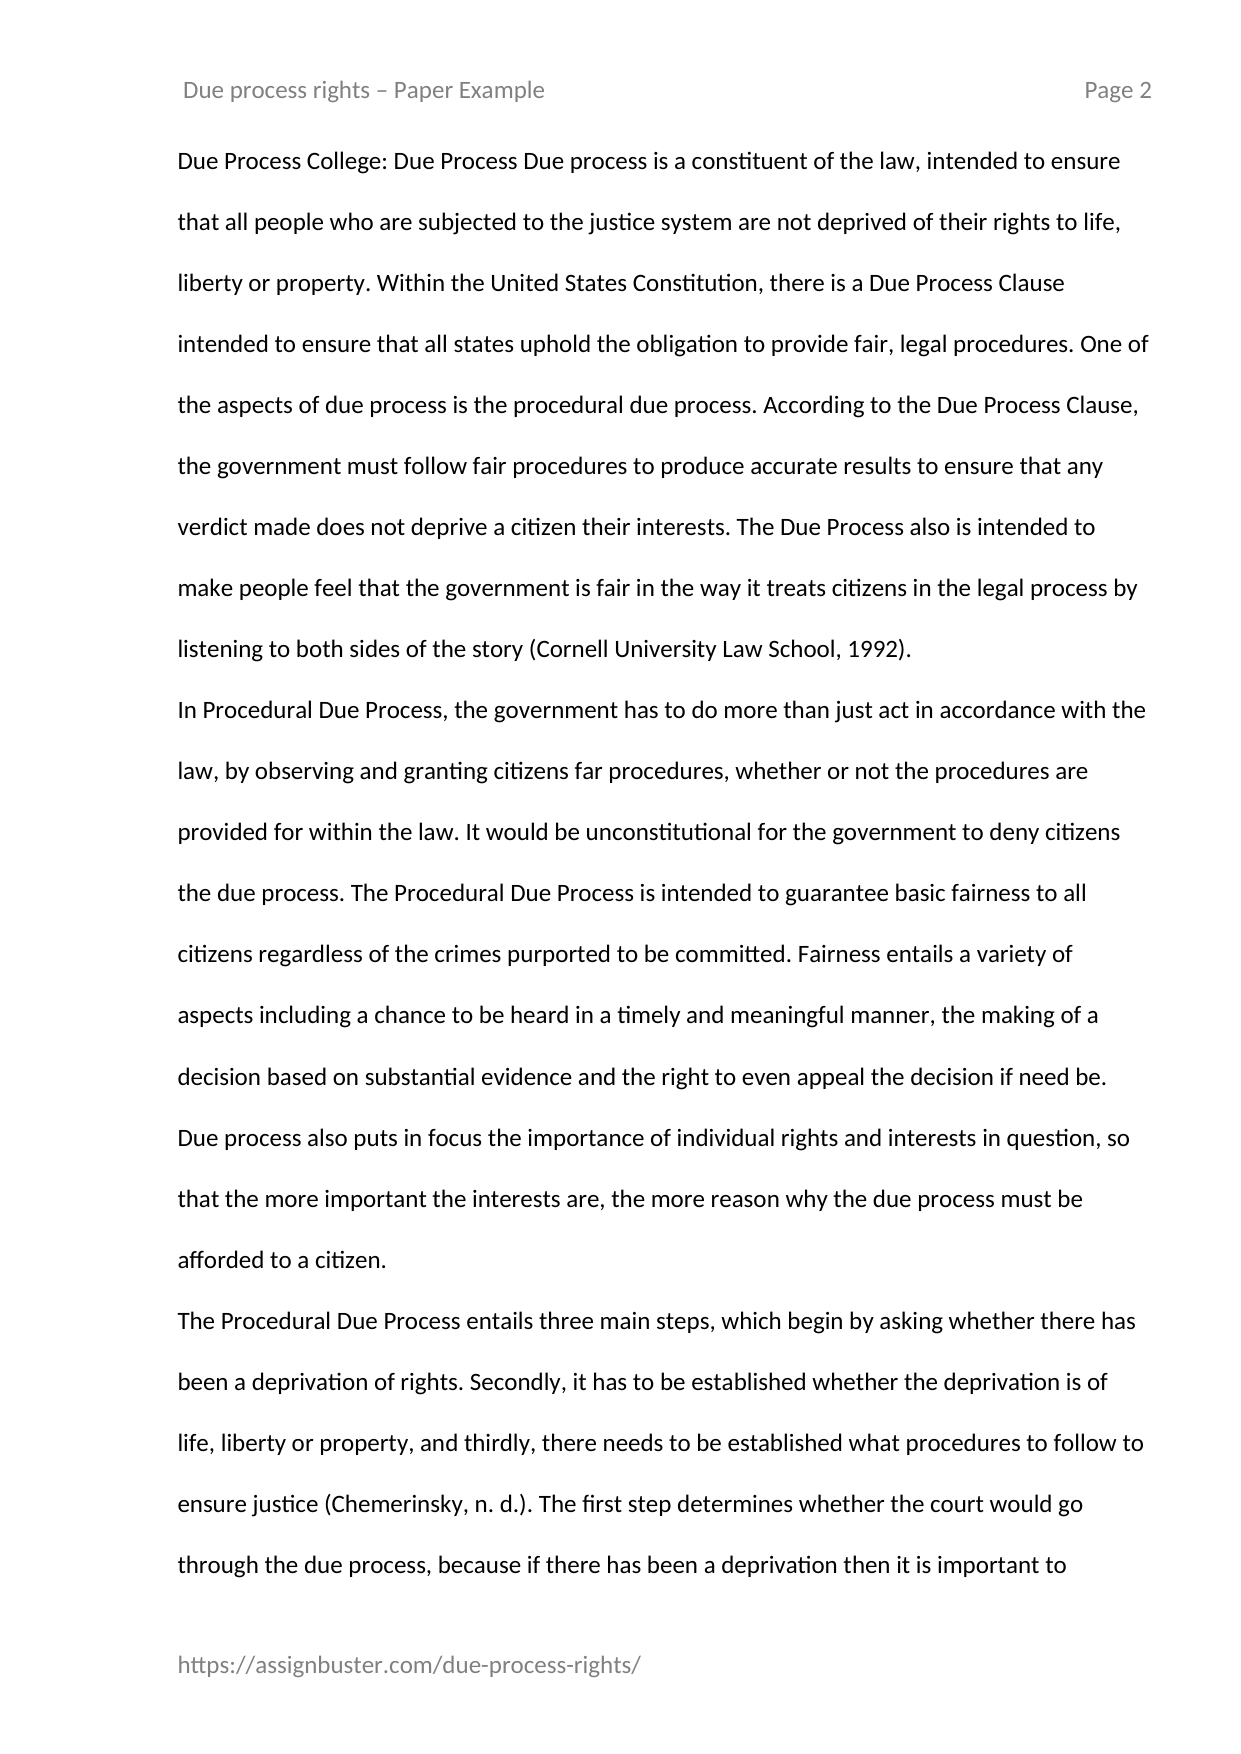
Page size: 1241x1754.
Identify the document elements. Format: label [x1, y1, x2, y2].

text [177, 145, 1152, 1579]
